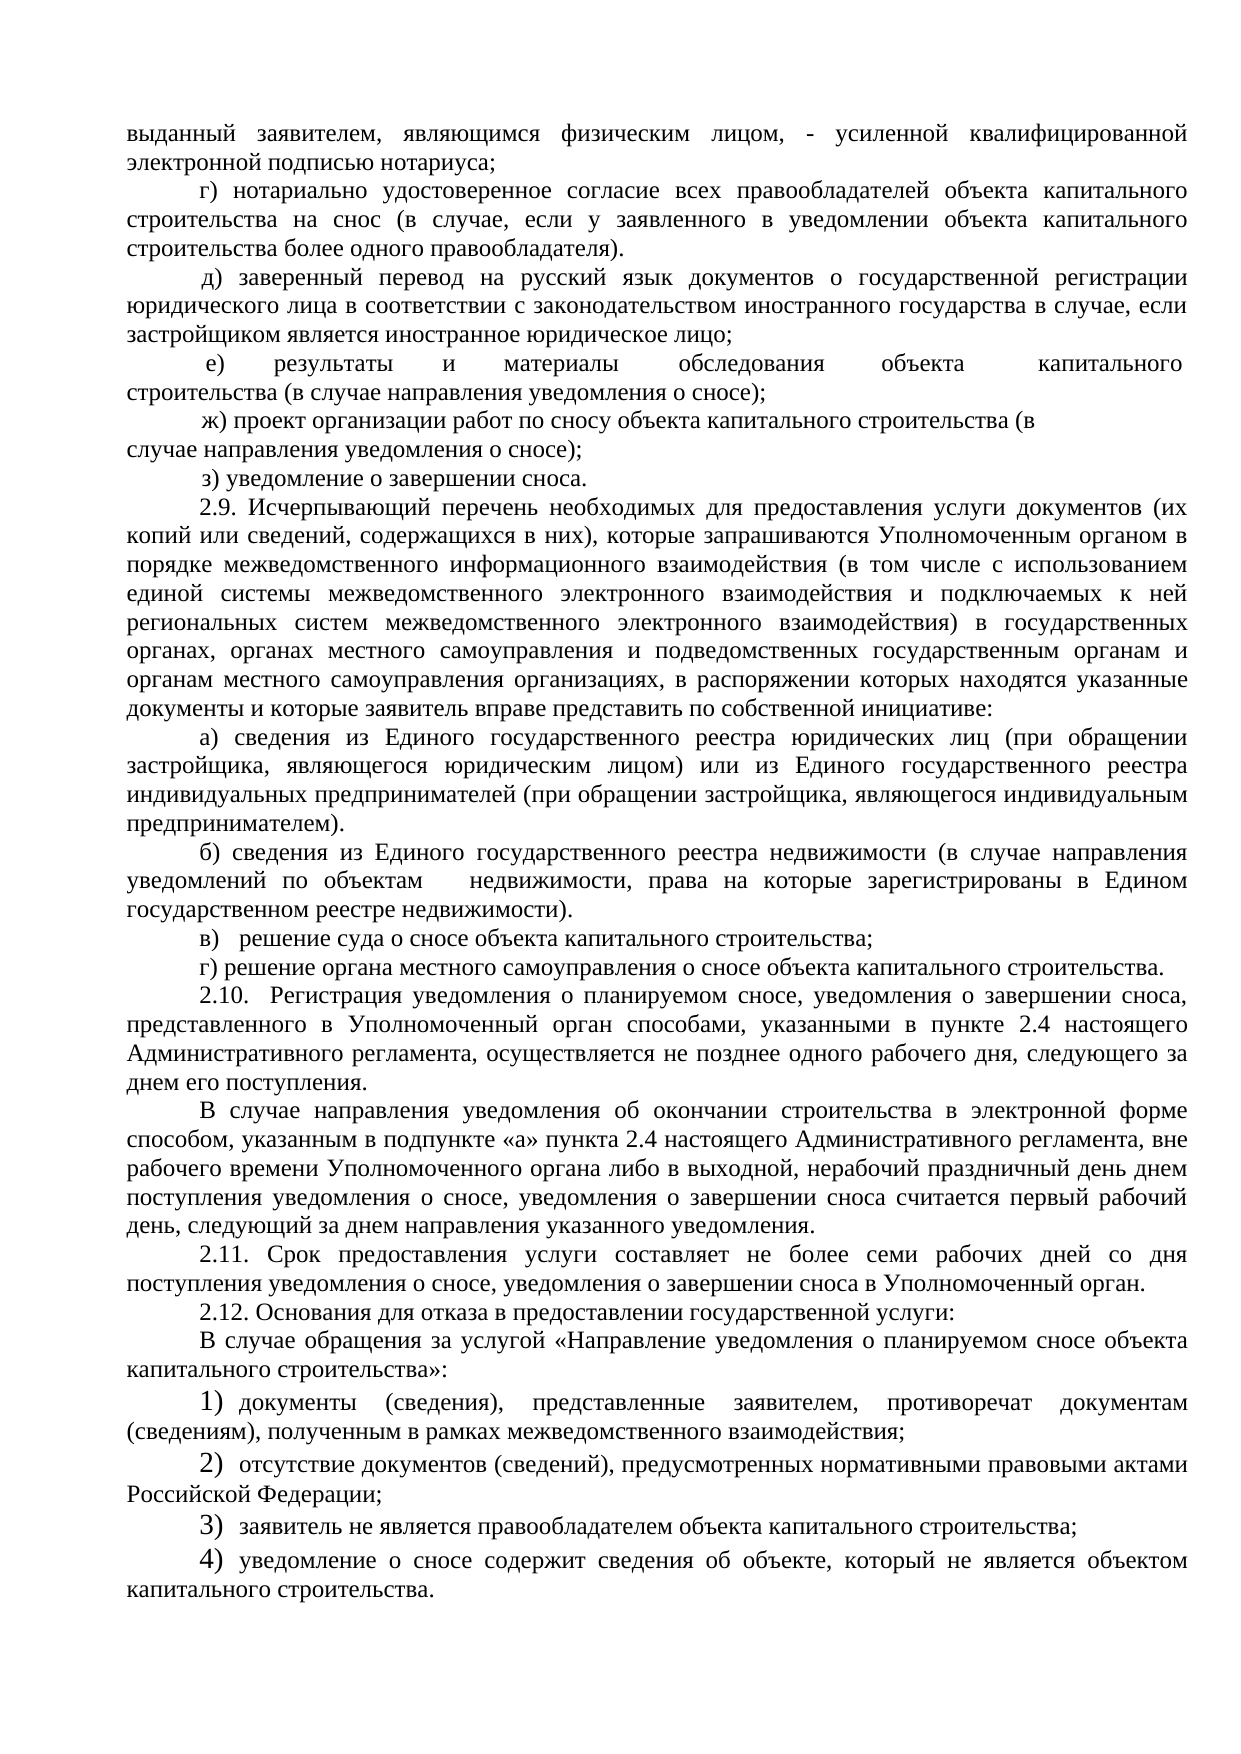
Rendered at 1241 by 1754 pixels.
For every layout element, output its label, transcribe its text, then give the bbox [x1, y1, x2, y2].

text е) результаты и материалы обследования объекта капитального [126, 348, 1189, 377]
text д) заверенный перевод на русский язык документов о государственной регистрации юридического лица в соответствии с законодательством иностранного государства в случае, если застройщиком является иностранное юридическое лицо; [126, 262, 1189, 348]
text В случае обращения за услугой «Направление уведомления о планируемом сносе объекта капитального строительства»: [126, 1325, 1189, 1383]
text 2.12. Основания для отказа в предоставлении государственной услуги: [126, 1297, 1189, 1325]
text ж) проект организации работ по сносу объекта капитального строительства (в [126, 405, 1189, 434]
list заявитель не является правообладателем объекта капитального строительства; [126, 1507, 1189, 1541]
text 2.9. Исчерпывающий перечень необходимых для предоставления услуги документов (их копий или сведений, содержащихся в них), которые запрашиваются Уполномоченным органом в порядке межведомственного информационного взаимодействия (в том числе с использованием единой системы межведомственного электронного взаимодействия и подключаемых к ней региональных систем межведомственного электронного взаимодействия) в государственных органах, органах местного самоуправления и подведомственных государственным органам и органам местного самоуправления организациях, в распоряжении которых находятся указанные документы и которые заявитель вправе представить по собственной инициативе: [126, 492, 1189, 722]
text 2.10. Регистрация уведомления о планируемом сносе, уведомления о завершении сноса, представленного в Уполномоченный орган способами, указанными в пункте 2.4 настоящего Административного регламента, осуществляется не позднее одного рабочего дня, следующего за днем его поступления. [126, 980, 1189, 1095]
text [126, 118, 1189, 175]
text случае направления уведомления о сносе); [126, 434, 1189, 463]
text а) сведения из Единого государственного реестра юридических лиц (при обращении застройщика, являющегося юридическим лицом) или из Единого государственного реестра индивидуальных предпринимателей (при обращении застройщика, являющегося индивидуальным предпринимателем). [126, 722, 1189, 837]
text г) решение органа местного самоуправления о сносе объекта капитального строительства. [126, 952, 1189, 980]
text з) уведомление о завершении сноса. [126, 463, 1189, 492]
text В случае направления уведомления об окончании строительства в электронной форме способом, указанным в подпункте «а» пункта 2.4 настоящего Административного регламента, вне рабочего времени Уполномоченного органа либо в выходной, нерабочий праздничный день днем поступления уведомления о сносе, уведомления о завершении сноса считается первый рабочий день, следующий за днем направления указанного уведомления. [126, 1095, 1189, 1239]
list отсутствие документов (сведений), предусмотренных нормативными правовыми актами Российской Федерации; [126, 1445, 1189, 1507]
list уведомление о сносе содержит сведения об объекте, который не является объектом капитального строительства. [126, 1541, 1189, 1603]
text в) решение суда о сносе объекта капитального строительства; [126, 923, 1189, 952]
text б) сведения из Единого государственного реестра недвижимости (в случае направления уведомлений по объектам недвижимости, права на которые зарегистрированы в Едином государственном реестре недвижимости). [126, 837, 1189, 923]
text строительства (в случае направления уведомления о сносе); [126, 377, 1189, 405]
text г) нотариально удостоверенное согласие всех правообладателей объекта капитального строительства на снос (в случае, если у заявленного в уведомлении объекта капитального строительства более одного правообладателя). [126, 175, 1189, 262]
text 2.11. Срок предоставления услуги составляет не более семи рабочих дней со дня поступления уведомления о сносе, уведомления о завершении сноса в Уполномоченный орган. [126, 1239, 1189, 1297]
list документы (сведения), представленные заявителем, противоречат документам (сведениям), полученным в рамках межведомственного взаимодействия; [126, 1383, 1189, 1445]
